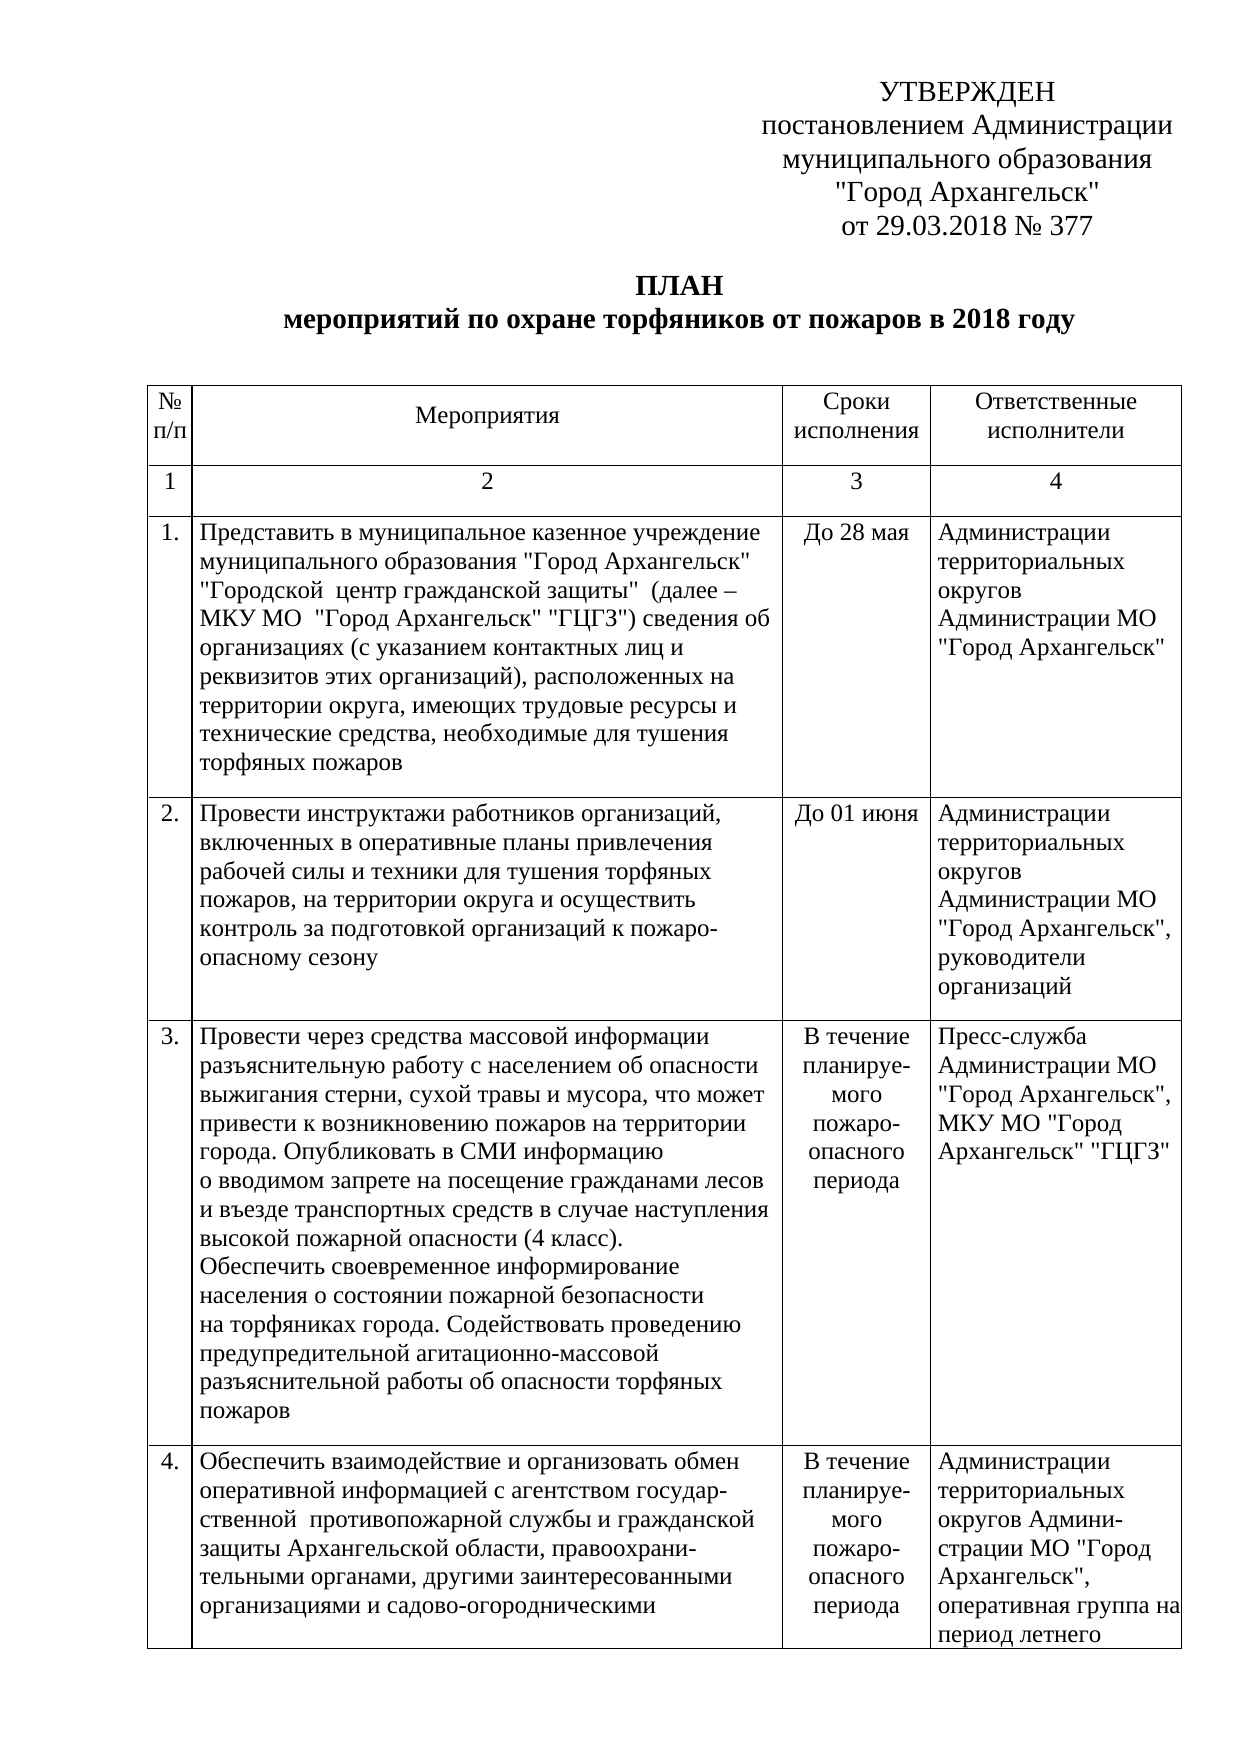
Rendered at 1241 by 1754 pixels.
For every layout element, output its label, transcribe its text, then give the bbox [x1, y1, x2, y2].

table_cell Администрации территориальных округов Администрации МО "Город Архангельск", руководители организаций [931, 798, 1181, 1020]
table_cell 1. [148, 517, 191, 797]
text "Город Архангельск" [753, 174, 1181, 208]
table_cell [931, 1446, 1181, 1648]
text мероприятий по охране торфяников от пожаров в 2018 году [177, 301, 1181, 335]
table_cell 3 [783, 466, 930, 516]
text муниципального образования [753, 141, 1181, 174]
table_header Мероприятия [193, 386, 782, 464]
table_cell 4. [148, 1446, 191, 1648]
text постановлением Администрации [753, 107, 1181, 141]
table_cell 2 [193, 466, 782, 516]
text ПЛАН [177, 268, 1181, 301]
table_cell Пресс-служба Администрации МО "Город Архангельск", МКУ МО "Город Архангельск" "ГЦГЗ" [931, 1021, 1181, 1445]
table_cell До 01 июня [783, 798, 930, 1020]
table_cell Провести инструктажи работников организаций, включенных в оперативные планы привлечения рабочей силы и техники для тушения торфяных пожаров, на территории округа и осуществить контроль за подготовкой организаций к пожаро-опасному сезону [193, 798, 782, 1020]
table_cell 4 [931, 466, 1181, 516]
table_cell В течение планируе- мого пожаро-опасного периода [783, 1021, 930, 1445]
table_cell 3. [148, 1021, 191, 1445]
table_header Ответственные исполнители [931, 386, 1181, 464]
table_cell Администрации территориальных округов Администрации МО "Город Архангельск" [931, 517, 1181, 797]
table_cell До 28 мая [783, 517, 930, 797]
table_cell Представить в муниципальное казенное учреждение муниципального образования "Город Архангельск" "Городской центр гражданской защиты" (далее – МКУ МО "Город Архангельск" "ГЦГЗ") сведения об организациях (с указанием контактных лиц и реквизитов этих организаций), расположенных на территории округа, имеющих трудовые ресурсы и технические средства, необходимые для тушения торфяных пожаров [193, 517, 782, 797]
table_header Сроки исполнения [783, 386, 930, 464]
table_header № п/п [148, 386, 191, 464]
subtitle УТВЕРЖДЕН [753, 74, 1181, 107]
table_cell 2. [148, 798, 191, 1020]
table_cell 1 [148, 466, 191, 516]
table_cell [193, 1446, 782, 1648]
table_cell Провести через средства массовой информации разъяснительную работу с населением об опасности выжигания стерни, сухой травы и мусора, что может привести к возникновению пожаров на территории города. Опубликовать в СМИ информацию о вводимом запрете на посещение гражданами лесов и въезде транспортных средств в случае наступления высокой пожарной опасности (4 класс). Обеспечить своевременное информирование населения о состоянии пожарной безопасности на торфяниках города. Содействовать проведению предупредительной агитационно-массовой разъяснительной работы об опасности торфяных пожаров [193, 1021, 782, 1445]
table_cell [783, 1446, 930, 1648]
text от 29.03.2018 № 377 [753, 208, 1181, 242]
